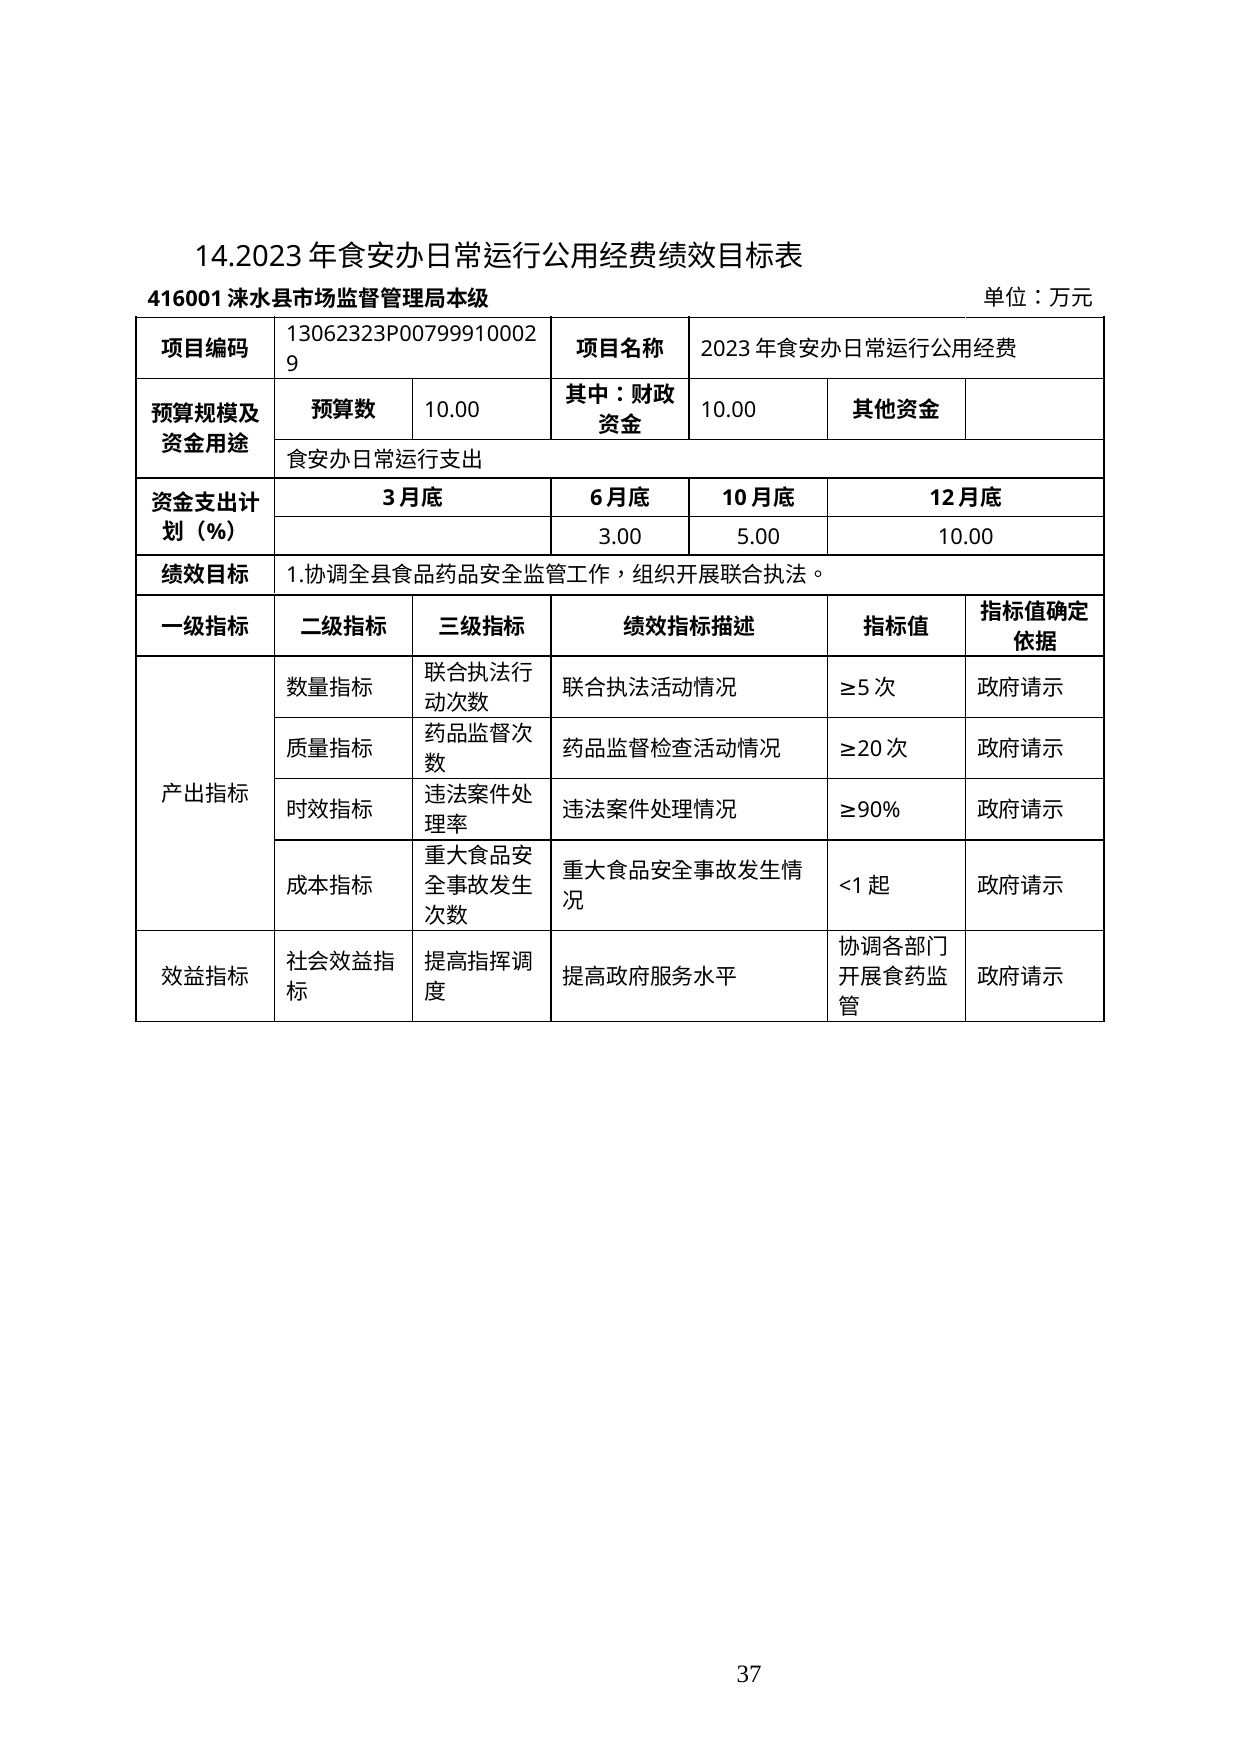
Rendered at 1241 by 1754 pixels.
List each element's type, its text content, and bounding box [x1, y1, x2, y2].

table_cell 10.00 [413, 379, 550, 439]
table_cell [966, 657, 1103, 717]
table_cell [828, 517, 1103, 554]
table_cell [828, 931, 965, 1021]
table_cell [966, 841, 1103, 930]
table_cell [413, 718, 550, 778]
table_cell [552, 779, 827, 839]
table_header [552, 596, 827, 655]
table_cell 项目编码 [137, 318, 274, 378]
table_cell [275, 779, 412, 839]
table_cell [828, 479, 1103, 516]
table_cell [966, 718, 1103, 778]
table_cell 项目名称 [552, 318, 688, 378]
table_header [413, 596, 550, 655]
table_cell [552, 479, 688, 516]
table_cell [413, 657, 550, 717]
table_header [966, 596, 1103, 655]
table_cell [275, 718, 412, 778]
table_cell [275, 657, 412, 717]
table_cell 其中：财政 资金 [552, 379, 688, 439]
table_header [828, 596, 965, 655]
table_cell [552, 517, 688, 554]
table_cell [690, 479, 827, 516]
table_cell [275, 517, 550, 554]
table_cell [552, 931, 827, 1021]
text 14.2023年食安办日常运行公用经费绩效目标表 [136, 235, 1104, 275]
table_cell 预算数 [275, 379, 412, 439]
table_header 单位：万元 [966, 277, 1103, 316]
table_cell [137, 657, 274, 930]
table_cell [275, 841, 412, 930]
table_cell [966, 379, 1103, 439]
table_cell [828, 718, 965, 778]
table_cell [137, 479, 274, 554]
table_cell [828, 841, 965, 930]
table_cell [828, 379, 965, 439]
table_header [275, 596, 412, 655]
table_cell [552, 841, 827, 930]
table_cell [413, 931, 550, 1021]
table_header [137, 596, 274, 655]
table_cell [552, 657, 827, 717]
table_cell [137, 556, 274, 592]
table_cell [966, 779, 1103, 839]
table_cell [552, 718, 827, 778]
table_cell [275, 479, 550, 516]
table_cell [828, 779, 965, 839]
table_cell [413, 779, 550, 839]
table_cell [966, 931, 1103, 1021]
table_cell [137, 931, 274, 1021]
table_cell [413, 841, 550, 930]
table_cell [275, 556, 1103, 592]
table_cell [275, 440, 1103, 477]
table_header 416001涞水县市场监督管理局本级 [137, 277, 965, 316]
table_cell 13062323P007999100029 [275, 318, 550, 378]
table_cell 预算规模及资金用途 [137, 379, 274, 477]
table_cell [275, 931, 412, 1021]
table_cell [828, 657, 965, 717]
table_cell 2023年食安办日常运行公用经费 [690, 318, 1103, 378]
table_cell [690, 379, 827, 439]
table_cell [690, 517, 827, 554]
